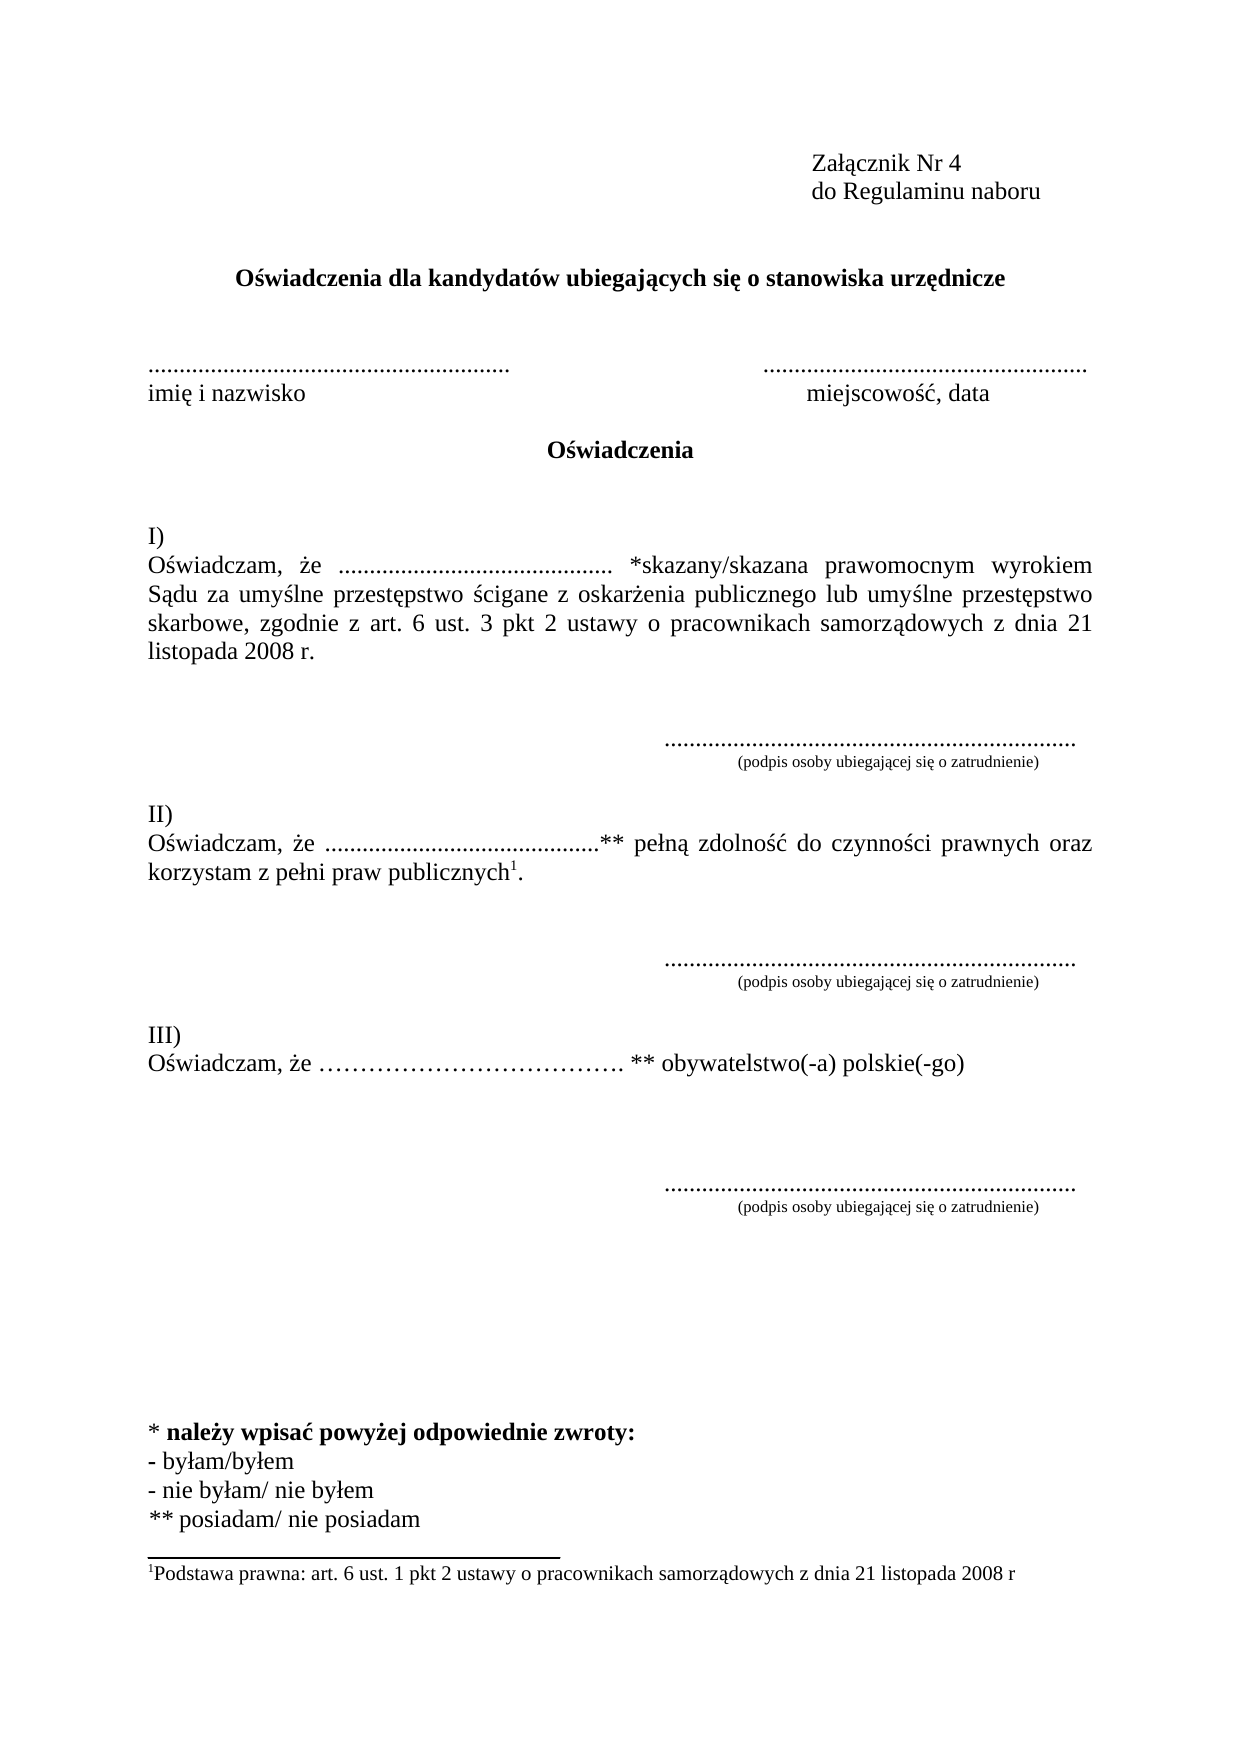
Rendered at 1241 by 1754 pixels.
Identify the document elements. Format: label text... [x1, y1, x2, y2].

text I) [148, 521, 1093, 550]
text (podpis osoby ubiegającej się o zatrudnienie) [664, 1197, 1093, 1216]
text .................................................................. [590, 943, 1093, 972]
text .................................................................. [590, 723, 1093, 751]
text - byłam/byłem [148, 1446, 1093, 1475]
text (podpis osoby ubiegającej się o zatrudnienie) [664, 972, 1093, 991]
text .......................................................... .................................................... [148, 349, 1093, 378]
text Oświadczam, że ............................................** pełną zdolność do czynności prawnych oraz korzystam z pełni praw publicznych1. [148, 828, 1093, 886]
text Oświadczenia dla kandydatów ubiegających się o stanowiska urzędnicze [148, 263, 1093, 291]
text _________________________________ [148, 1532, 1093, 1561]
text 1Podstawa prawna: art. 6 ust. 1 pkt 2 ustawy o pracownikach samorządowych z dnia 21 listopada 2008 r [148, 1561, 1093, 1585]
text imię i nazwisko miejscowość, data [148, 378, 1093, 406]
text * należy wpisać powyżej odpowiednie zwroty: [148, 1417, 1093, 1446]
text Oświadczam, że ............................................ *skazany/skazana prawomocnym wyrokiem Sądu za umyślne przestępstwo ścigane z oskarżenia publicznego lub umyślne przestępstwo skarbowe, zgodnie z art. 6 ust. 3 pkt 2 ustawy o pracownikach samorządowych z dnia 21 listopada 2008 r. [148, 550, 1093, 665]
text II) [148, 799, 1093, 828]
text - nie byłam/ nie byłem [148, 1475, 1093, 1504]
text .................................................................. [590, 1168, 1093, 1197]
text Oświadczenia [148, 435, 1093, 464]
text ** posiadam/ nie posiadam [148, 1504, 1093, 1532]
text III) [148, 1020, 1093, 1048]
text Załącznik Nr 4 [148, 148, 1093, 176]
text do Regulaminu naboru [738, 176, 1093, 205]
text Oświadczam, że ………………………………. ** obywatelstwo(-a) polskie(-go) [148, 1048, 1093, 1077]
text (podpis osoby ubiegającej się o zatrudnienie) [664, 751, 1093, 771]
